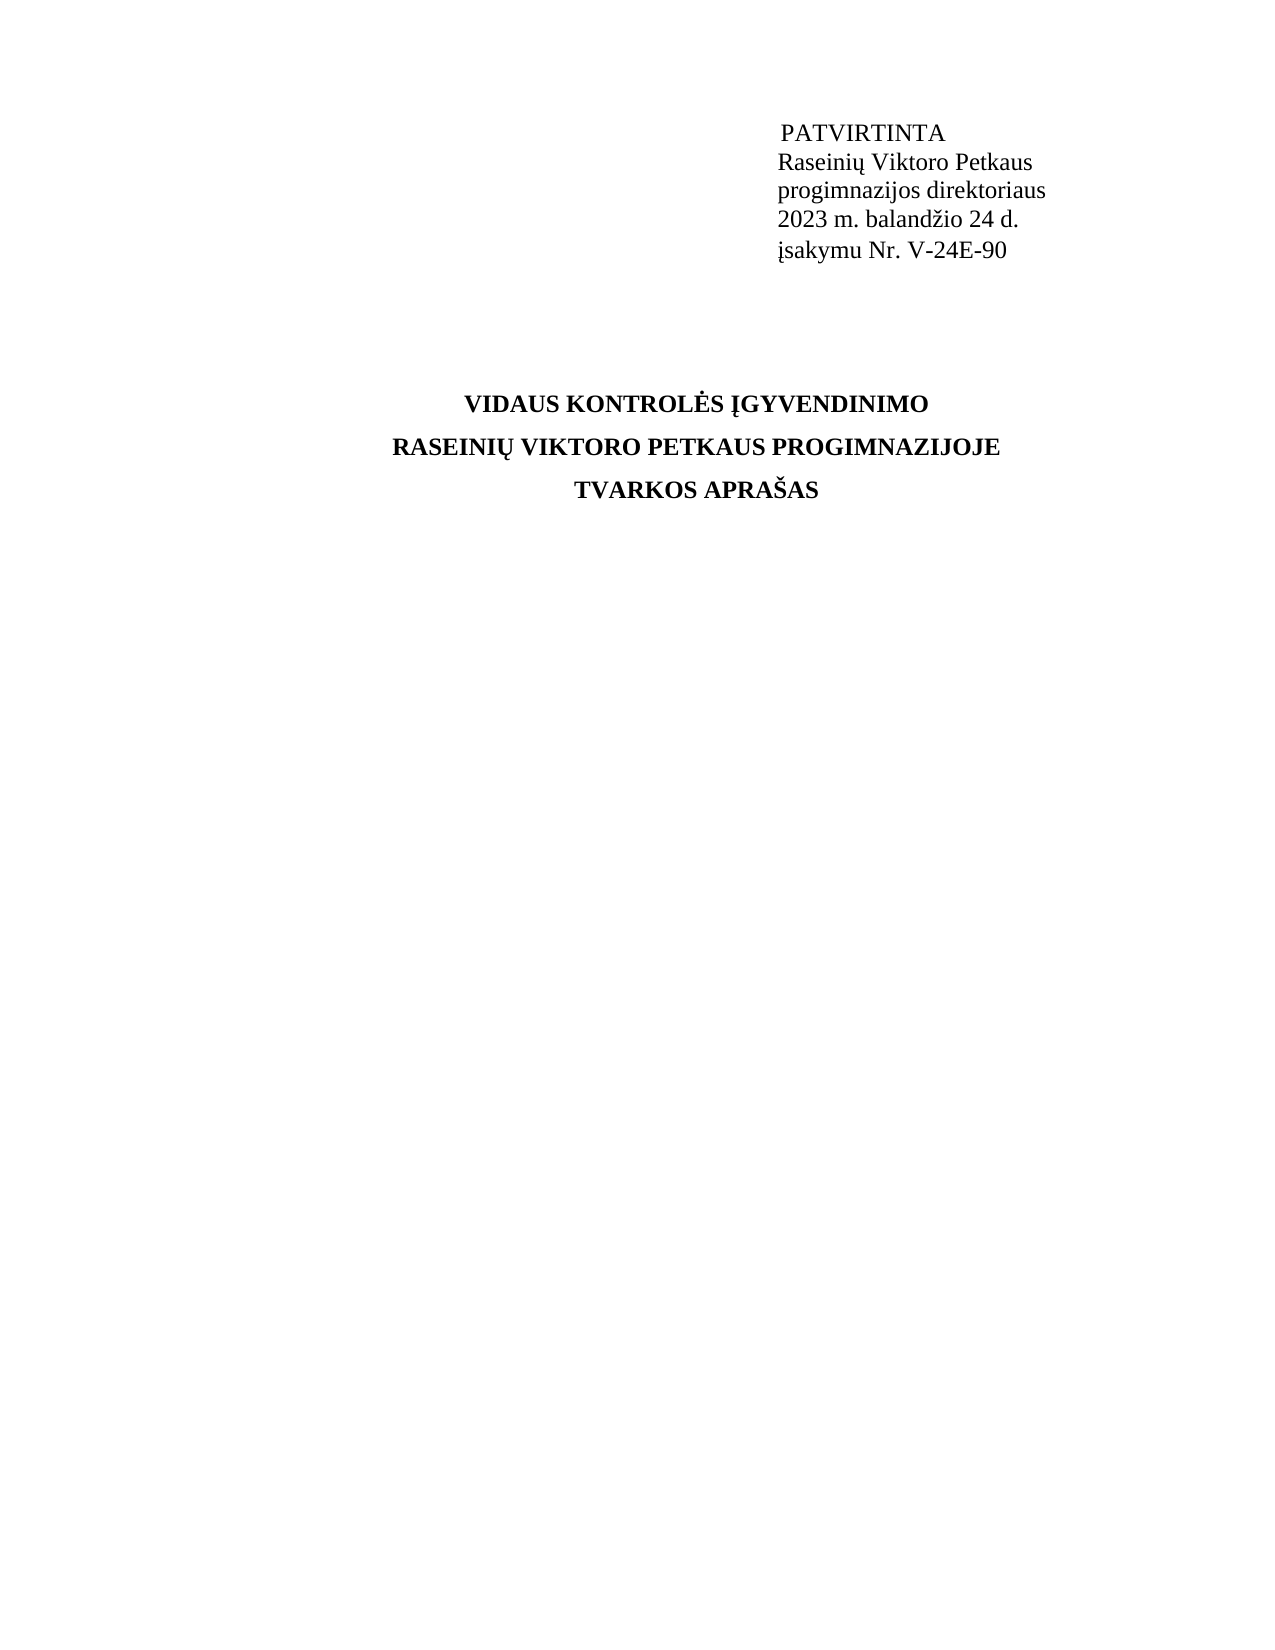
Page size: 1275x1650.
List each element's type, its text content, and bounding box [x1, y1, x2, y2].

text 2023 m. balandžio 24 d. [177, 204, 1216, 233]
text PATVIRTINTA [582, 118, 1216, 147]
subtitle įsakymu Nr. V-24E-90 [177, 233, 1216, 264]
text Raseinių Viktoro Petkaus [177, 147, 1216, 176]
text progimnazijos direktoriaus [177, 176, 1216, 204]
text RASEINIŲ VIKTORO PETKAUS PROGIMNAZIJOJE [177, 432, 1216, 461]
text VIDAUS KONTROLĖS ĮGYVENDINIMO [177, 389, 1216, 418]
text TVARKOS APRAŠAS [177, 476, 1216, 504]
